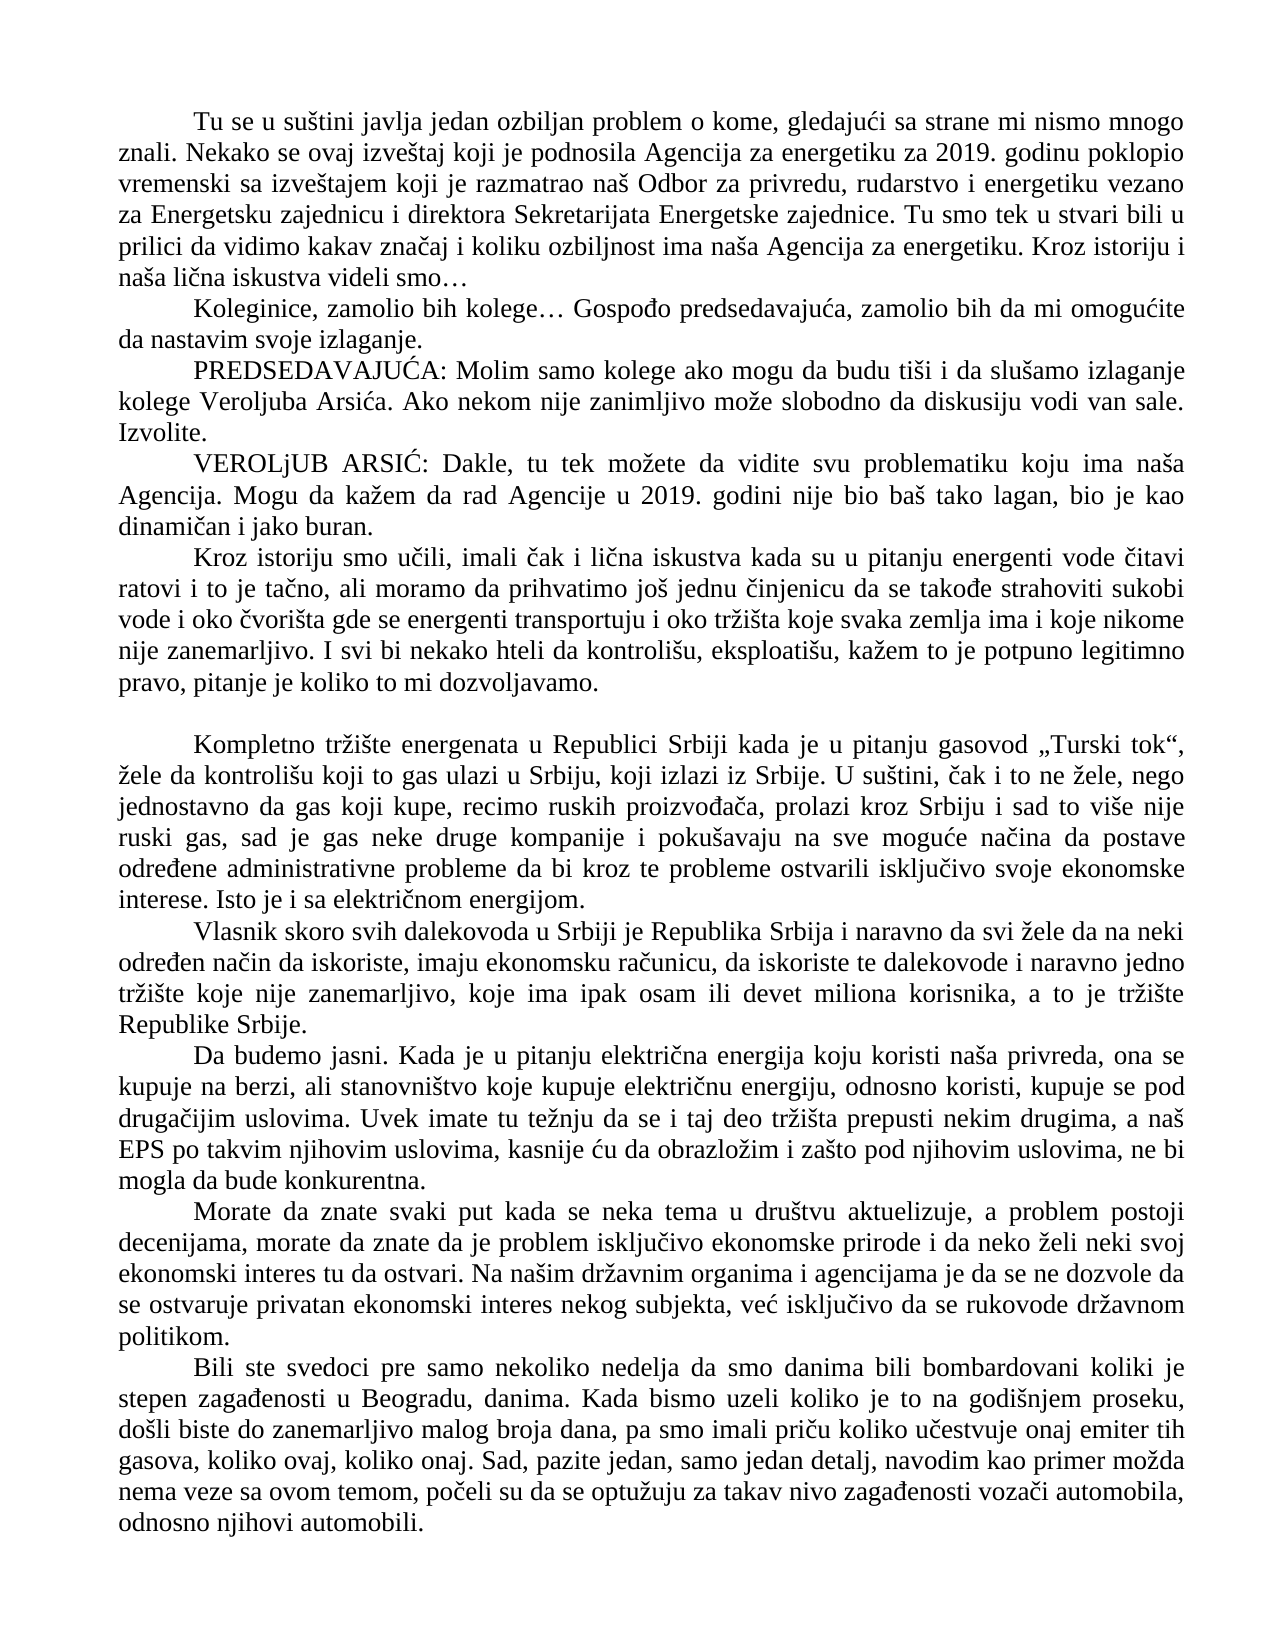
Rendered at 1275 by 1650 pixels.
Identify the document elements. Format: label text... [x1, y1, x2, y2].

text Bili ste svedoci pre samo nekoliko nedelja da smo danima bili bombardovani koliki je stepen zagađenosti u Beogradu, danima. Kada bismo uzeli koliko je to na godišnjem proseku, došli biste do zanemarljivo malog broja dana, pa smo imali priču koliko učestvuje onaj emiter tih gasova, koliko ovaj, koliko onaj. Sad, pazite jedan, samo jedan detalj, navodim kao primer možda nema veze sa ovom temom, počeli su da se optužuju za takav nivo zagađenosti vozači automobila, odnosno njihovi automobili. [118, 1351, 1186, 1538]
text Morate da znate svaki put kada se neka tema u društvu aktuelizuje, a problem postoji decenijama, morate da znate da je problem isključivo ekonomske prirode i da neko želi neki svoj ekonomski interes tu da ostvari. Na našim državnim organima i agencijama je da se ne dozvole da se ostvaruje privatan ekonomski interes nekog subjekta, već isključivo da se rukovode državnom politikom. [118, 1195, 1186, 1351]
text PREDSEDAVAJUĆA: Molim samo kolege ako mogu da budu tiši i da slušamo izlaganje kolege Veroljuba Arsića. Ako nekom nije zanimljivo može slobodno da diskusiju vodi van sale. Izvolite. [118, 354, 1186, 448]
text Kompletno tržište energenata u Republici Srbiji kada je u pitanju gasovod „Turski tok“, žele da kontrolišu koji to gas ulazi u Srbiju, koji izlazi iz Srbije. U suštini, čak i to ne žele, nego jednostavno da gas koji kupe, recimo ruskih proizvođača, prolazi kroz Srbiju i sad to više nije ruski gas, sad je gas neke druge kompanije i pokušavaju na sve moguće načina da postave određene administrativne probleme da bi kroz te probleme ostvarili isključivo svoje ekonomske interese. Isto je i sa električnom energijom. [118, 728, 1186, 915]
text Kroz istoriju smo učili, imali čak i lična iskustva kada su u pitanju energenti vode čitavi ratovi i to je tačno, ali moramo da prihvatimo još jednu činjenicu da se takođe strahoviti sukobi vode i oko čvorišta gde se energenti transportuju i oko tržišta koje svaka zemlja ima i koje nikome nije zanemarljivo. I svi bi nekako hteli da kontrolišu, eksploatišu, kažem to je potpuno legitimno pravo, pitanje je koliko to mi dozvoljavamo. [118, 541, 1186, 697]
text Vlasnik skoro svih dalekovoda u Srbiji je Republika Srbija i naravno da svi žele da na neki određen način da iskoriste, imaju ekonomsku računicu, da iskoriste te dalekovode i naravno jedno tržište koje nije zanemarljivo, koje ima ipak osam ili devet miliona korisnika, a to je tržište Republike Srbije. [118, 915, 1186, 1039]
text Tu se u suštini javlja jedan ozbiljan problem o kome, gledajući sa strane mi nismo mnogo znali. Nekako se ovaj izveštaj koji je podnosila Agencija za energetiku za 2019. godinu poklopio vremenski sa izveštajem koji je razmatrao naš Odbor za privredu, rudarstvo i energetiku vezano za Energetsku zajednicu i direktora Sekretarijata Energetske zajednice. Tu smo tek u stvari bili u prilici da vidimo kakav značaj i koliku ozbiljnost ima naša Agencija za energetiku. Kroz istoriju i naša lična iskustva videli smo… [118, 105, 1186, 292]
text VEROLjUB ARSIĆ: Dakle, tu tek možete da vidite svu problematiku koju ima naša Agencija. Mogu da kažem da rad Agencije u 2019. godini nije bio baš tako lagan, bio je kao dinamičan i jako buran. [118, 448, 1186, 541]
text Da budemo jasni. Kada je u pitanju električna energija koju koristi naša privreda, ona se kupuje na berzi, ali stanovništvo koje kupuje električnu energiju, odnosno koristi, kupuje se pod drugačijim uslovima. Uvek imate tu težnju da se i taj deo tržišta prepusti nekim drugima, a naš EPS po takvim njihovim uslovima, kasnije ću da obrazložim i zašto pod njihovim uslovima, ne bi mogla da bude konkurentna. [118, 1039, 1186, 1195]
text Koleginice, zamolio bih kolege… Gospođo predsedavajuća, zamolio bih da mi omogućite da nastavim svoje izlaganje. [118, 292, 1186, 354]
